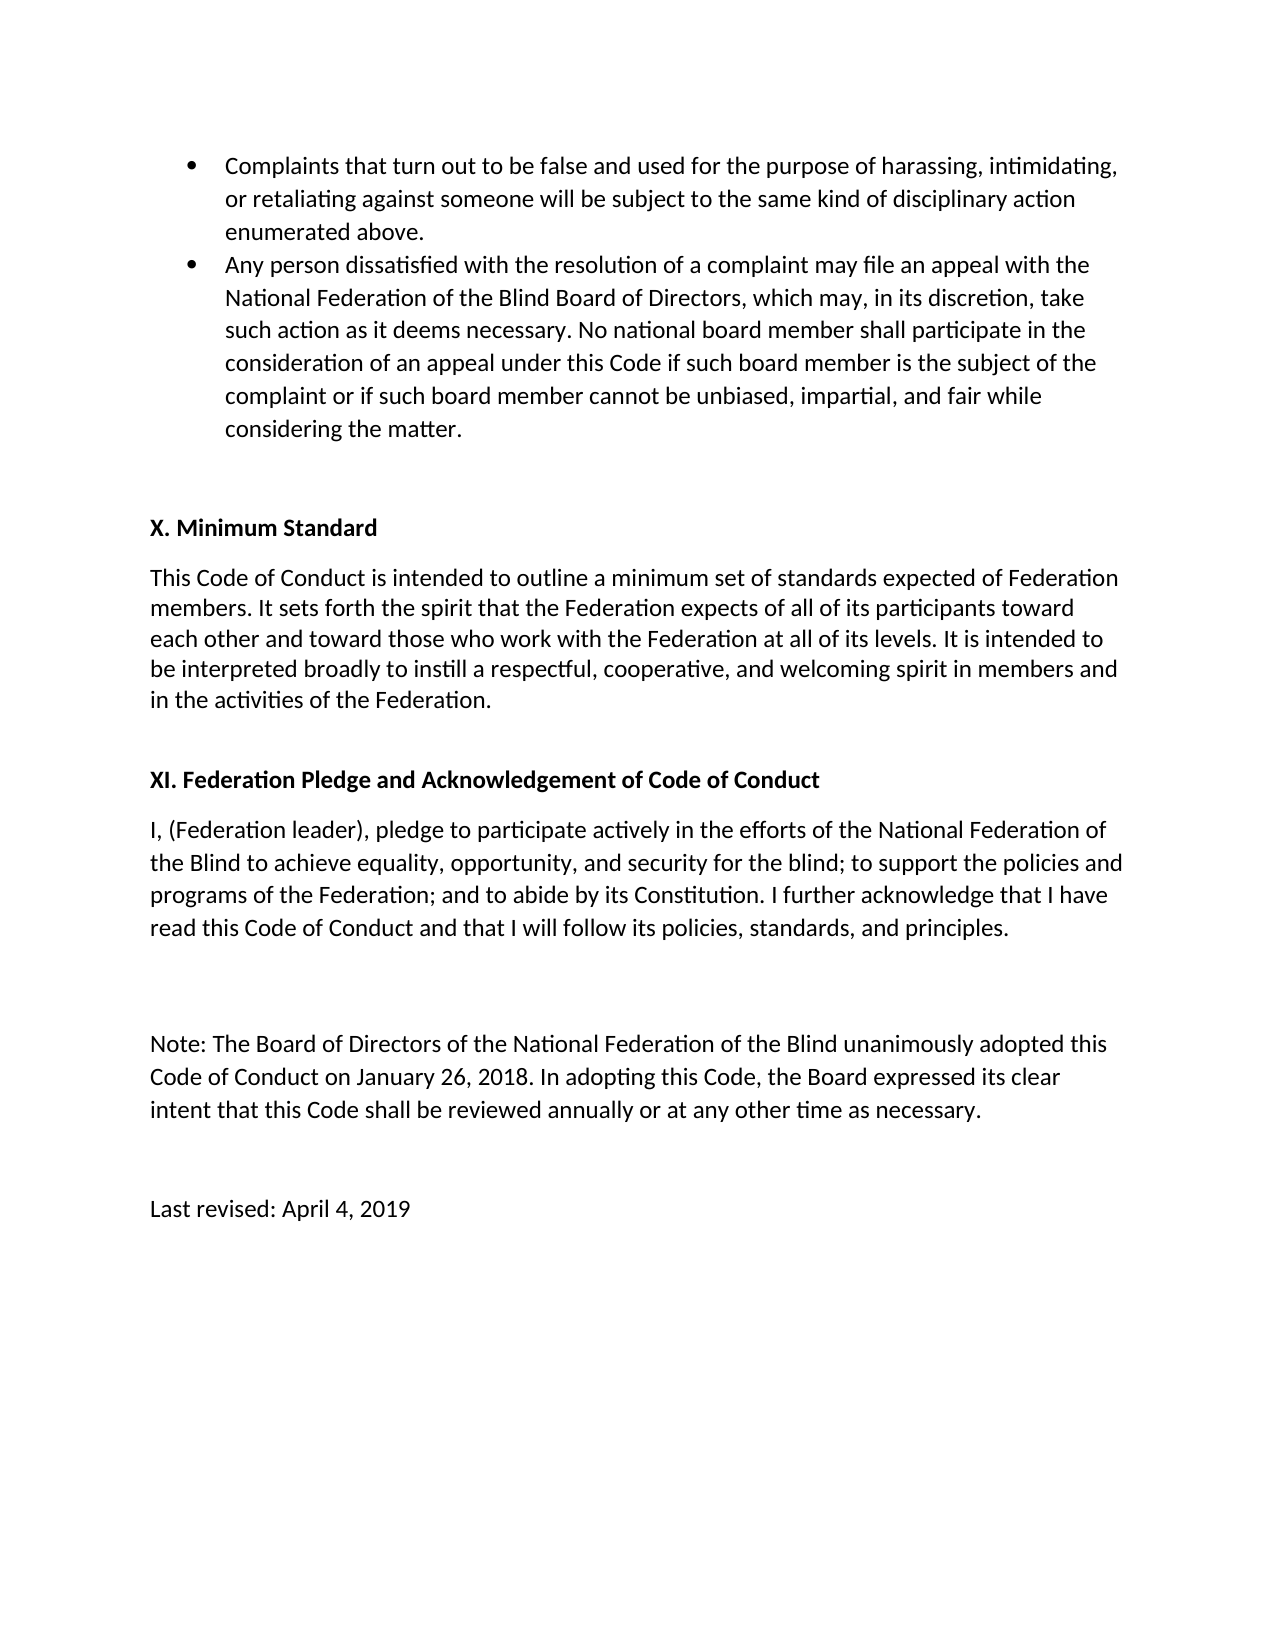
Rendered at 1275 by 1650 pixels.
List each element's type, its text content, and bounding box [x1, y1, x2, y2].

list Complaints that turn out to be false and used for the purpose of harassing, intimidating, or retaliating against someone will be subject to the same kind of disciplinary action enumerated above. [187, 150, 1125, 246]
text Note: The Board of Directors of the National Federation of the Blind unanimously adopted this Code of Conduct on January 26, 2018. In adopting this Code, the Board expressed its clear intent that this Code shall be reviewed annually or at any other time as necessary. [150, 1028, 1125, 1124]
text Last revised: April 4, 2019 [150, 1193, 1125, 1223]
subtitle XI. Federation Pledge and Acknowledgement of Code of Conduct [150, 764, 1125, 795]
subtitle X. Minimum Standard [150, 512, 1125, 543]
list I, (Federation leader), pledge to participate actively in the efforts of the National Federation of the Blind to achieve equality, opportunity, and security for the blind; to support the policies and programs of the Federation; and to abide by its Constitution. I further acknowledge that I have read this Code of Conduct and that I will follow its policies, standards, and principles. [150, 814, 1125, 943]
text This Code of Conduct is intended to outline a minimum set of standards expected of Federation members. It sets forth the spirit that the Federation expects of all of its participants toward each other and toward those who work with the Federation at all of its levels. It is intended to be interpreted broadly to instill a respectful, cooperative, and welcoming spirit in members and in the activities of the Federation. [150, 562, 1125, 715]
list Any person dissatisfied with the resolution of a complaint may file an appeal with the National Federation of the Blind Board of Directors, which may, in its discretion, take such action as it deems necessary. No national board member shall participate in the consideration of an appeal under this Code if such board member is the subject of the complaint or if such board member cannot be unbiased, impartial, and fair while considering the matter. [187, 249, 1125, 444]
